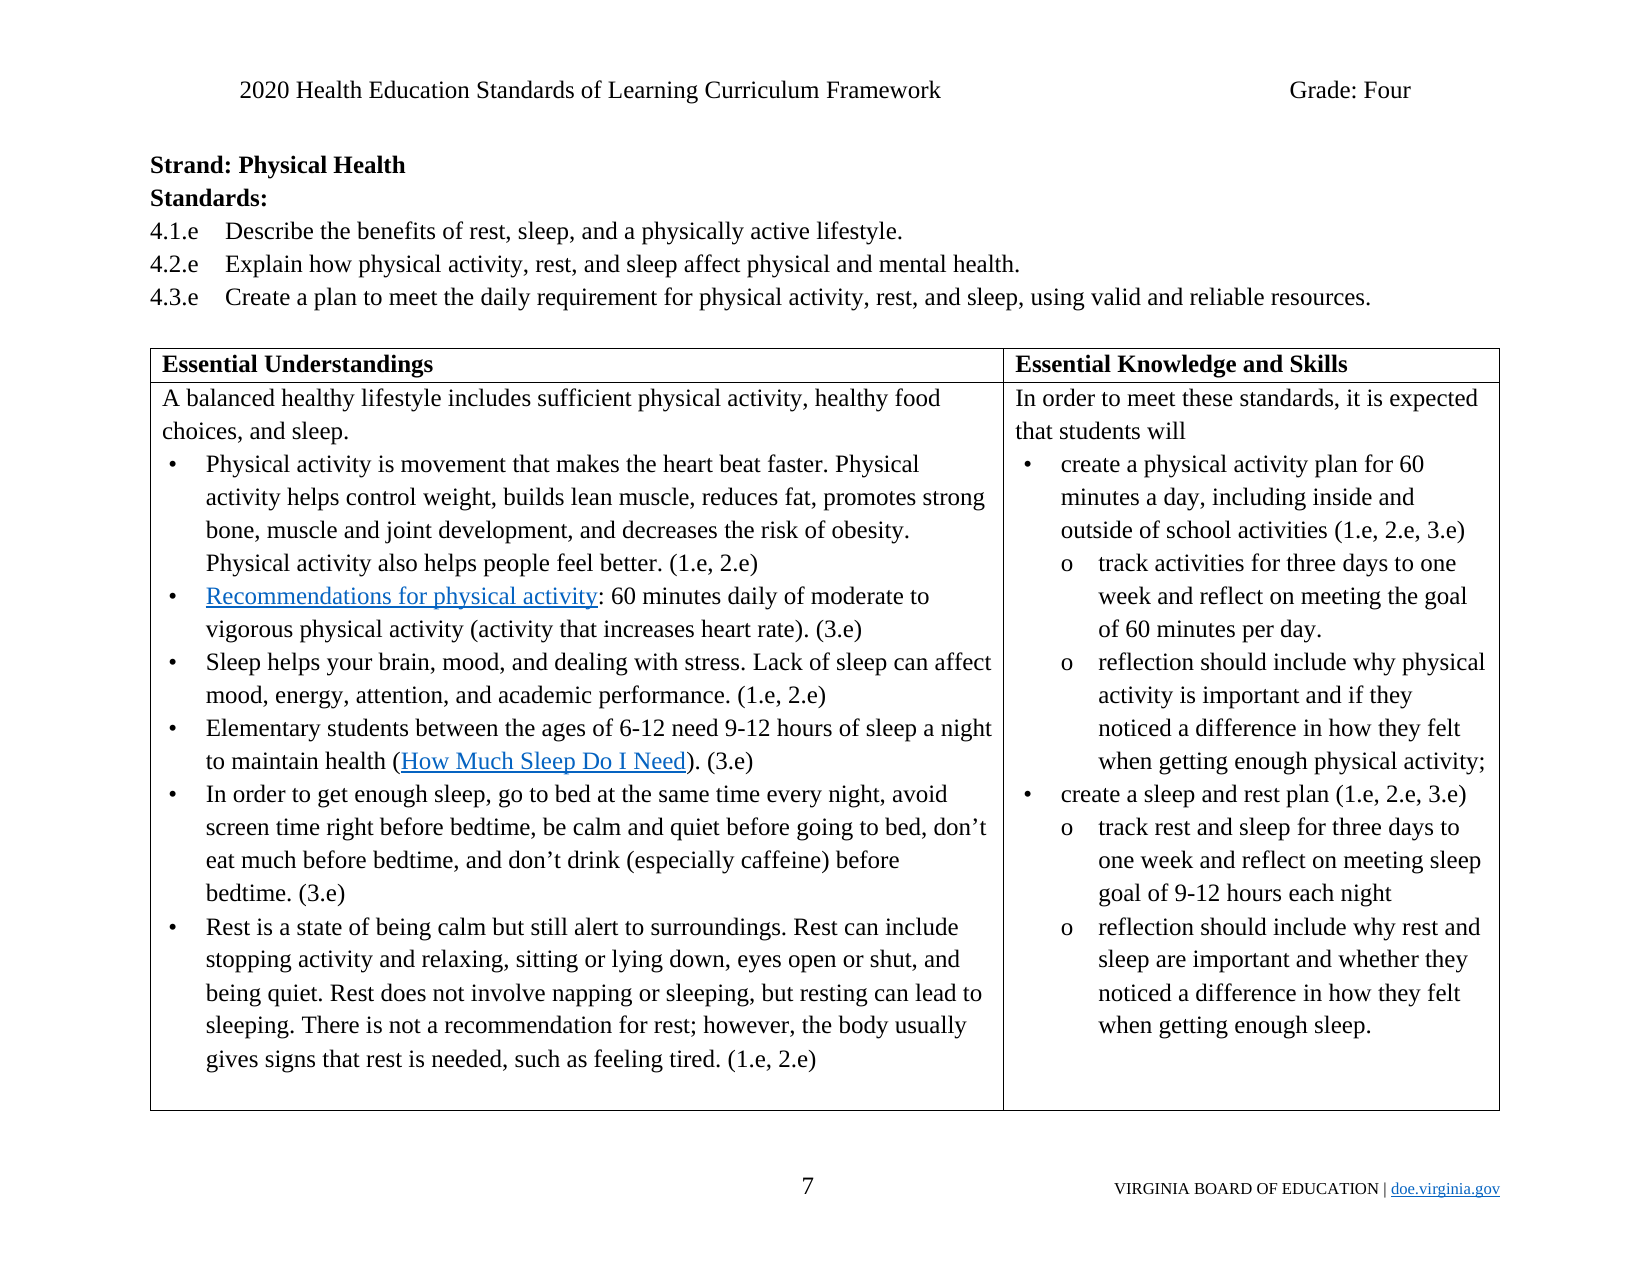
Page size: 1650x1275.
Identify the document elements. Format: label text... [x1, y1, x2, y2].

table_header Essential Understandings [151, 349, 1003, 382]
text Strand: Physical Health [150, 150, 1500, 179]
text 4.1.e Describe the benefits of rest, sleep, and a physically active lifestyle. [150, 216, 1500, 245]
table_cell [1004, 383, 1499, 1110]
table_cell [151, 383, 1003, 1110]
text 4.2.e Explain how physical activity, rest, and sleep affect physical and mental health. [150, 249, 1500, 278]
text Standards: [150, 183, 1500, 212]
table_header Essential Knowledge and Skills [1004, 349, 1499, 382]
text 4.3.e Create a plan to meet the daily requirement for physical activity, rest, and sleep, using valid and reliable resources. [150, 282, 1500, 311]
